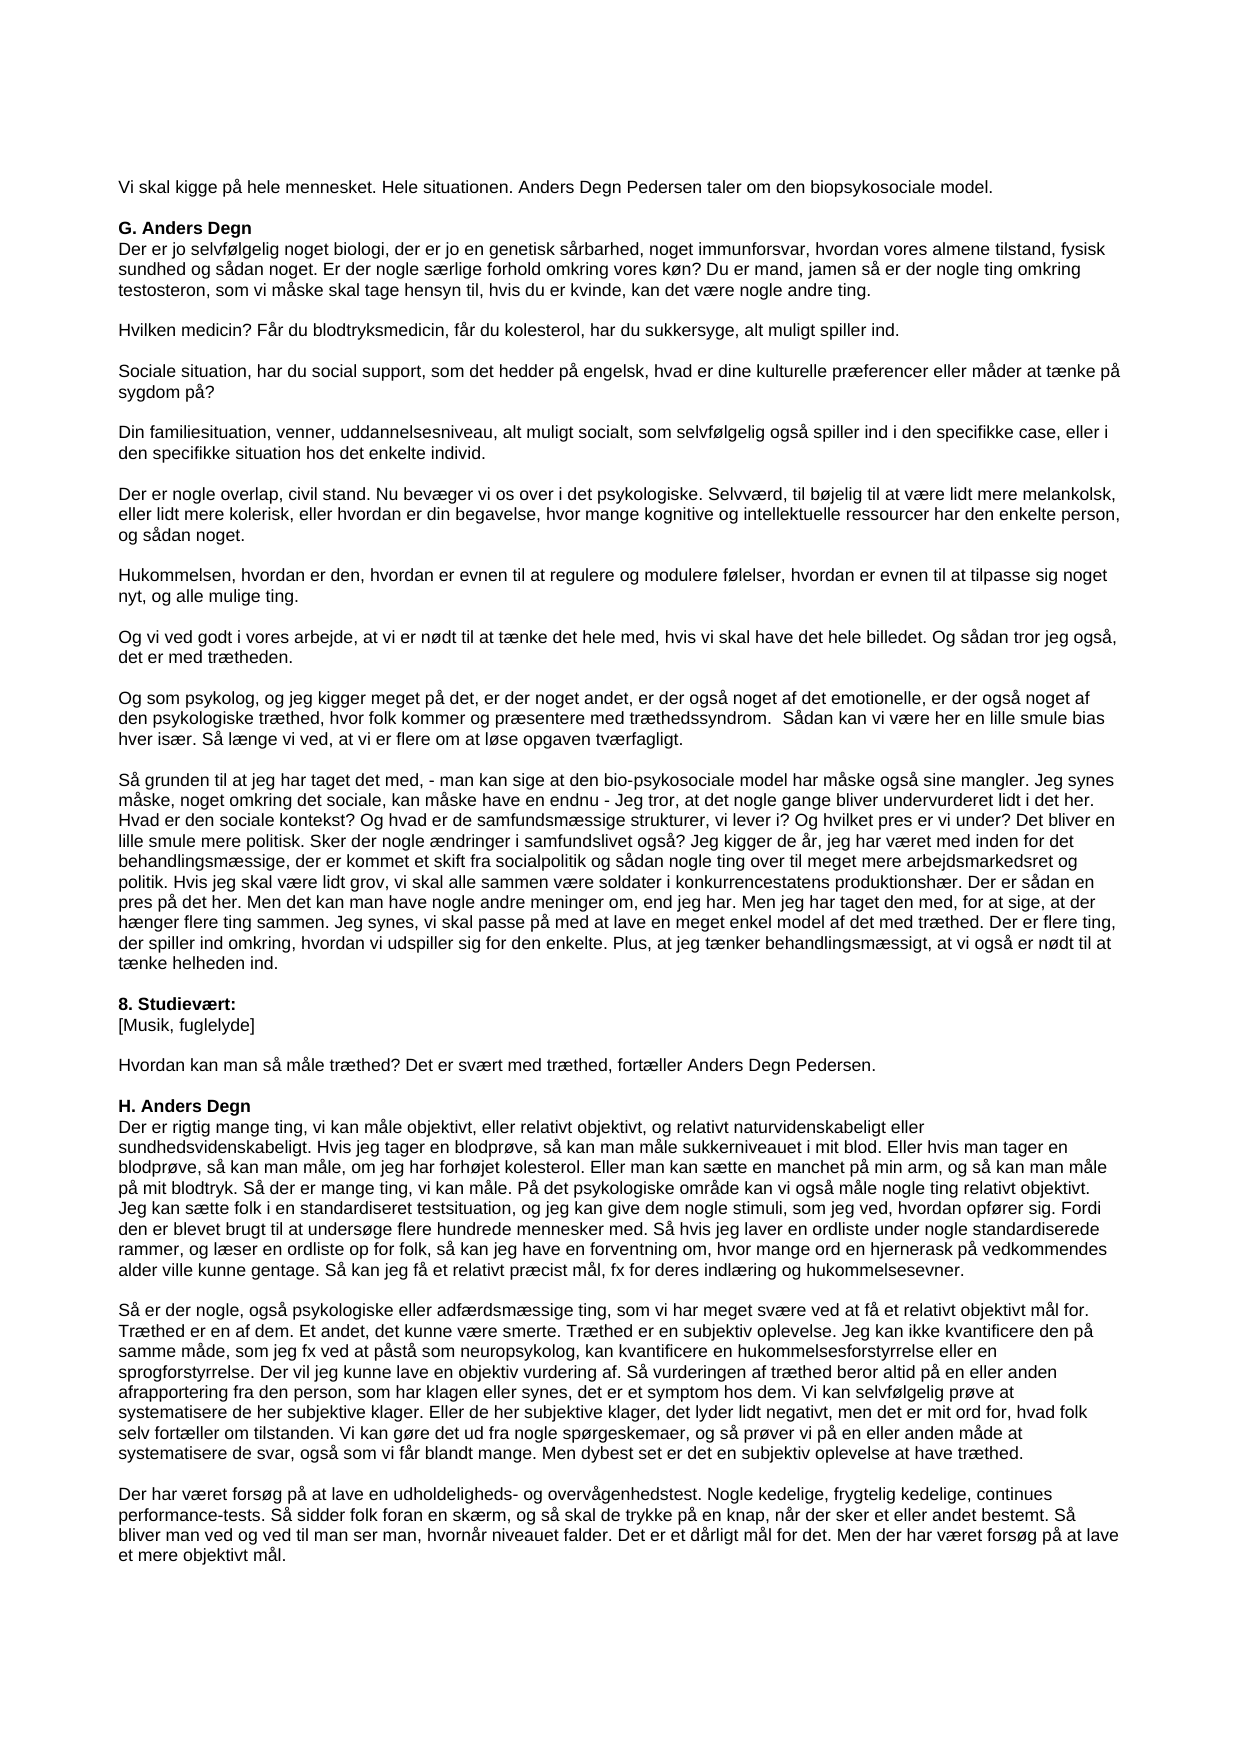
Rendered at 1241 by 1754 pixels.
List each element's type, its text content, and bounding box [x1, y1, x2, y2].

text Der er nogle overlap, civil stand. Nu bevæger vi os over i det psykologiske. Selvværd, til bøjelig til at være lidt mere melankolsk, eller lidt mere kolerisk, eller hvordan er din begavelse, hvor mange kognitive og intellektuelle ressourcer har den enkelte person, og sådan noget. [118, 483, 1122, 545]
text Der er rigtig mange ting, vi kan måle objektivt, eller relativt objektivt, og relativt naturvidenskabeligt eller sundhedsvidenskabeligt. Hvis jeg tager en blodprøve, så kan man måle sukkerniveauet i mit blod. Eller hvis man tager en blodprøve, så kan man måle, om jeg har forhøjet kolesterol. Eller man kan sætte en manchet på min arm, og så kan man måle på mit blodtryk. Så der er mange ting, vi kan måle. På det psykologiske område kan vi også måle nogle ting relativt objektivt. Jeg kan sætte folk i en standardiseret testsituation, og jeg kan give dem nogle stimuli, som jeg ved, hvordan opfører sig. Fordi den er blevet brugt til at undersøge flere hundrede mennesker med. Så hvis jeg laver en ordliste under nogle standardiserede rammer, og læser en ordliste op for folk, så kan jeg have en forventning om, hvor mange ord en hjernerask på vedkommendes alder ville kunne gentage. Så kan jeg få et relativt præcist mål, fx for deres indlæring og hukommelsesevner. [118, 1116, 1122, 1280]
text Så grunden til at jeg har taget det med, - man kan sige at den bio-psykosociale model har måske også sine mangler. Jeg synes måske, noget omkring det sociale, kan måske have en endnu - Jeg tror, at det nogle gange bliver undervurderet lidt i det her. Hvad er den sociale kontekst? Og hvad er de samfundsmæssige strukturer, vi lever i? Og hvilket pres er vi under? Det bliver en lille smule mere politisk. Sker der nogle ændringer i samfundslivet også? Jeg kigger de år, jeg har været med inden for det behandlingsmæssige, der er kommet et skift fra socialpolitik og sådan nogle ting over til meget mere arbejdsmarkedsret og politik. Hvis jeg skal være lidt grov, vi skal alle sammen være soldater i konkurrencestatens produktionshær. Der er sådan en pres på det her. Men det kan man have nogle andre meninger om, end jeg har. Men jeg har taget den med, for at sige, at der hænger flere ting sammen. Jeg synes, vi skal passe på med at lave en meget enkel model af det med træthed. Der er flere ting, der spiller ind omkring, hvordan vi udspiller sig for den enkelte. Plus, at jeg tænker behandlingsmæssigt, at vi også er nødt til at tænke helheden ind. [118, 769, 1122, 973]
text H. Anders Degn [118, 1096, 1122, 1116]
text 8. Studievært: [118, 994, 1122, 1014]
text Og som psykolog, og jeg kigger meget på det, er der noget andet, er der også noget af det emotionelle, er der også noget af den psykologiske træthed, hvor folk kommer og præsentere med træthedssyndrom. Sådan kan vi være her en lille smule bias hver især. Så længe vi ved, at vi er flere om at løse opgaven tværfagligt. [118, 688, 1122, 749]
text Hvilken medicin? Får du blodtryksmedicin, får du kolesterol, har du sukkersyge, alt muligt spiller ind. [118, 320, 1122, 341]
text Så er der nogle, også psykologiske eller adfærdsmæssige ting, som vi har meget svære ved at få et relativt objektivt mål for. Træthed er en af dem. Et andet, det kunne være smerte. Træthed er en subjektiv oplevelse. Jeg kan ikke kvantificere den på samme måde, som jeg fx ved at påstå som neuropsykolog, kan kvantificere en hukommelsesforstyrrelse eller en sprogforstyrrelse. Der vil jeg kunne lave en objektiv vurdering af. Så vurderingen af træthed beror altid på en eller anden afrapportering fra den person, som har klagen eller synes, det er et symptom hos dem. Vi kan selvfølgelig prøve at systematisere de her subjektive klager. Eller de her subjektive klager, det lyder lidt negativt, men det er mit ord for, hvad folk selv fortæller om tilstanden. Vi kan gøre det ud fra nogle spørgeskemaer, og så prøver vi på en eller anden måde at systematisere de svar, også som vi får blandt mange. Men dybest set er det en subjektiv oplevelse at have træthed. [118, 1300, 1122, 1463]
text Der er jo selvfølgelig noget biologi, der er jo en genetisk sårbarhed, noget immunforsvar, hvordan vores almene tilstand, fysisk sundhed og sådan noget. Er der nogle særlige forhold omkring vores køn? Du er mand, jamen så er der nogle ting omkring testosteron, som vi måske skal tage hensyn til, hvis du er kvinde, kan det være nogle andre ting. [118, 238, 1122, 300]
text [Musik, fuglelyde] [118, 1014, 1122, 1035]
text Hvordan kan man så måle træthed? Det er svært med træthed, fortæller Anders Degn Pedersen. [118, 1055, 1122, 1076]
text Vi skal kigge på hele mennesket. Hele situationen. Anders Degn Pedersen taler om den biopsykosociale model. [118, 177, 1122, 198]
text Hukommelsen, hvordan er den, hvordan er evnen til at regulere og modulere følelser, hvordan er evnen til at tilpasse sig noget nyt, og alle mulige ting. [118, 565, 1122, 606]
text Din familiesituation, venner, uddannelsesniveau, alt muligt socialt, som selvfølgelig også spiller ind i den specifikke case, eller i den specifikke situation hos det enkelte individ. [118, 422, 1122, 463]
text Og vi ved godt i vores arbejde, at vi er nødt til at tænke det hele med, hvis vi skal have det hele billedet. Og sådan tror jeg også, det er med trætheden. [118, 626, 1122, 667]
text Der har været forsøg på at lave en udholdeligheds- og overvågenhedstest. Nogle kedelige, frygtelig kedelige, continues performance-tests. Så sidder folk foran en skærm, og så skal de trykke på en knap, når der sker et eller andet bestemt. Så bliver man ved og ved til man ser man, hvornår niveauet falder. Det er et dårligt mål for det. Men der har været forsøg på at lave et mere objektivt mål. [118, 1484, 1122, 1566]
text Sociale situation, har du social support, som det hedder på engelsk, hvad er dine kulturelle præferencer eller måder at tænke på sygdom på? [118, 361, 1122, 402]
text G. Anders Degn [118, 218, 1122, 238]
